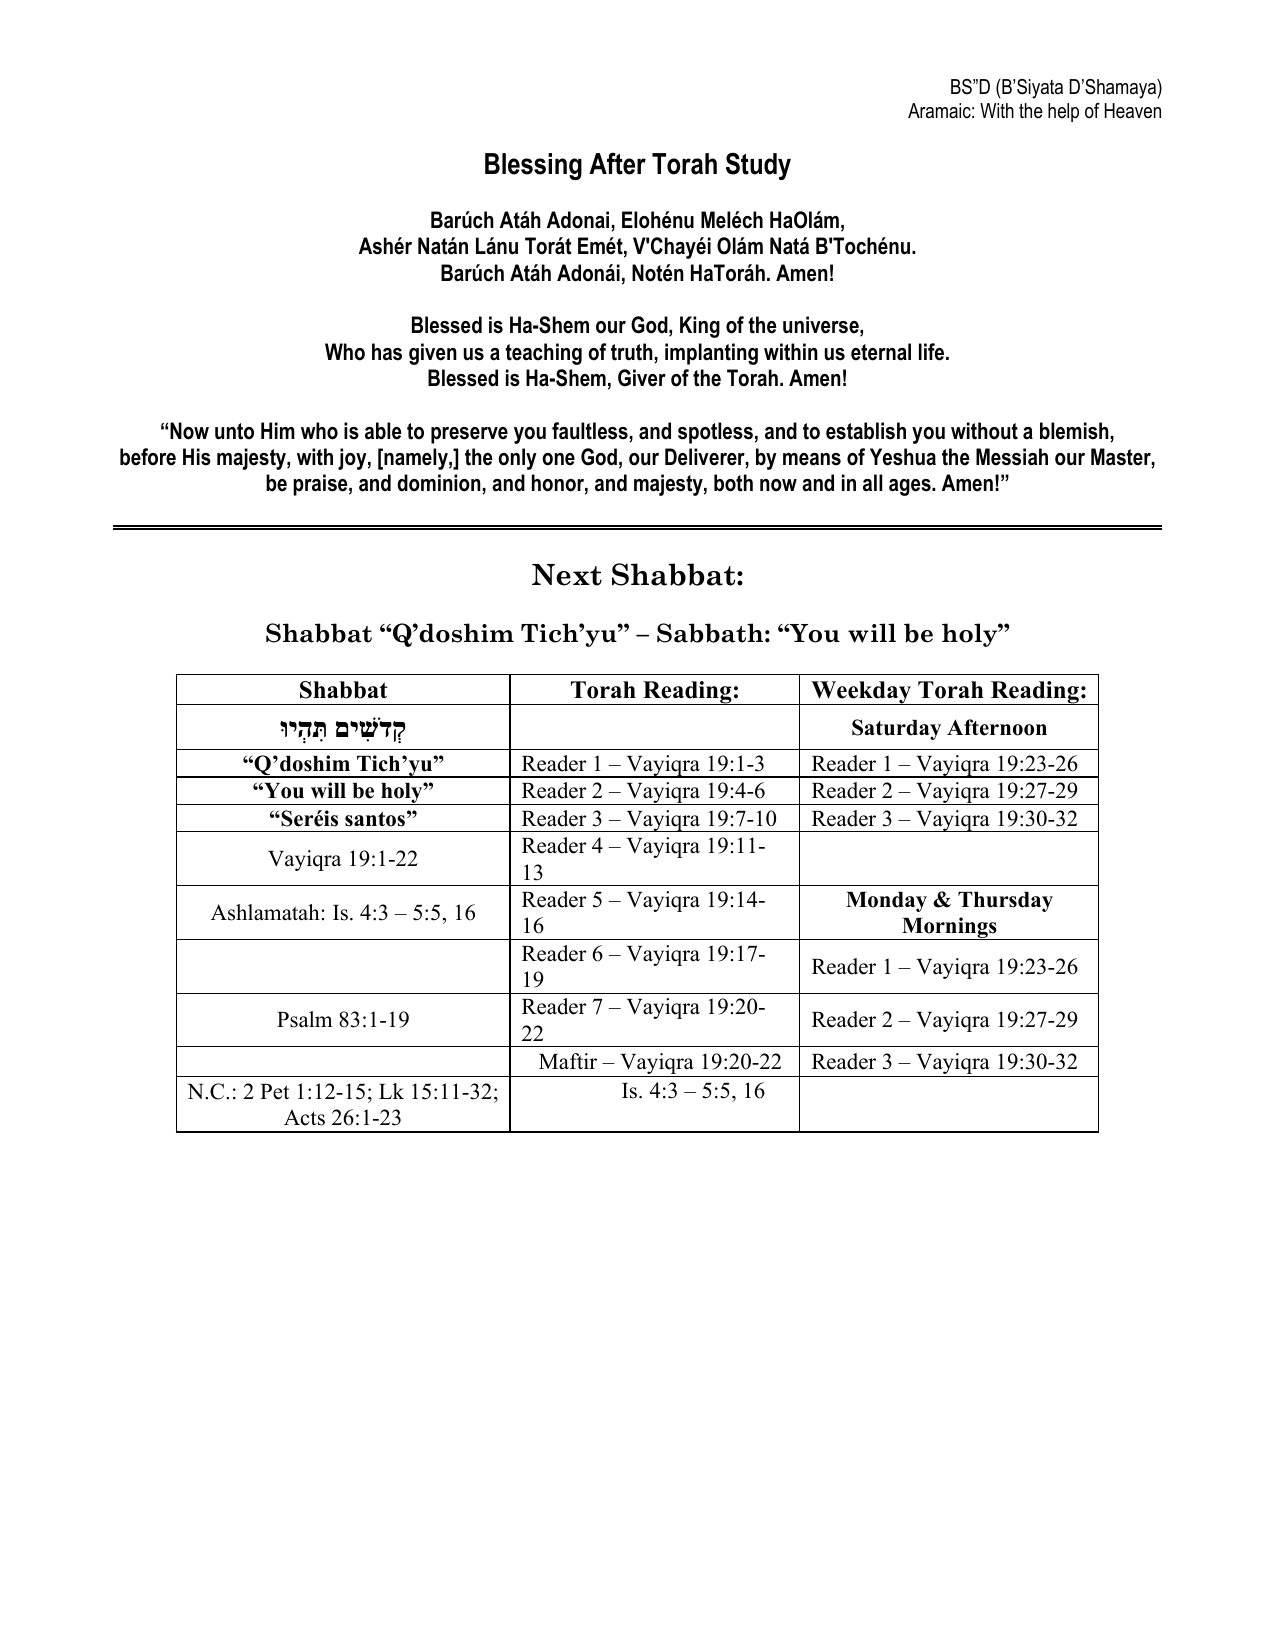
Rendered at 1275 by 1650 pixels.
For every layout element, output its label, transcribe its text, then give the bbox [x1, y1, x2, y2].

text Next Shabbat: [112, 556, 1162, 591]
table_cell Psalm 83:1-19 [177, 994, 509, 1046]
table_cell Reader 6 – Vayiqra 19:17-19 [511, 940, 799, 992]
table_cell Maftir – Vayiqra 19:20-22 [511, 1047, 799, 1076]
table_cell Reader 3 – Vayiqra 19:7-10 [511, 805, 799, 831]
table_cell Reader 7 – Vayiqra 19:20-22 [511, 994, 799, 1046]
table_cell Reader 2 – Vayiqra 19:4-6 [511, 778, 799, 804]
table_cell Reader 3 – Vayiqra 19:30-32 [800, 1047, 1098, 1076]
table_cell Reader 1 – Vayiqra 19:23-26 [800, 940, 1098, 992]
table_cell Reader 1 – Vayiqra 19:1-3 [511, 750, 799, 776]
table_cell Vayiqra 19:1-22 [177, 832, 509, 885]
table_header Weekday Torah Reading: [800, 675, 1098, 704]
table_cell Reader 5 – Vayiqra 19:14-16 [511, 886, 799, 939]
table_cell [800, 832, 1098, 885]
table_header Torah Reading: [511, 675, 799, 704]
text Who has given us a teaching of truth, implanting within us eternal life. [112, 338, 1162, 365]
text Barúch Atáh Adonai, Elohénu Meléch HaOlám, [112, 207, 1162, 233]
table_cell N.C.: 2 Pet 1:12-15; Lk 15:11-32; Acts 26:1-23 [177, 1077, 509, 1131]
table_cell Reader 1 – Vayiqra 19:23-26 [800, 750, 1098, 776]
table_cell Saturday Afternoon [800, 705, 1098, 749]
table_cell Is. 4:3 – 5:5, 16 [511, 1077, 799, 1131]
table_cell Monday & Thursday Mornings [800, 886, 1098, 939]
table_cell “Seréis santos” [177, 805, 509, 831]
text Blessed is Ha-Shem our God, King of the universe, [112, 312, 1162, 338]
table_cell Reader 2 – Vayiqra 19:27-29 [800, 994, 1098, 1046]
table_cell “You will be holy” [177, 778, 509, 804]
table_cell [177, 1047, 509, 1076]
table_cell Ashlamatah: Is. 4:3 – 5:5, 16 [177, 886, 509, 939]
table_cell Reader 4 – Vayiqra 19:11-13 [511, 832, 799, 885]
text Blessing After Torah Study [112, 147, 1162, 180]
text Shabbat “Q’doshim Tich’yu” – Sabbath: “You will be holy” [112, 618, 1162, 648]
table_cell Reader 2 – Vayiqra 19:27-29 [800, 778, 1098, 804]
table_cell [177, 940, 509, 992]
table_header Shabbat [177, 675, 509, 704]
table_cell [511, 705, 799, 749]
table_cell קְדֹשִׁים תִּהְיוּ [177, 705, 509, 749]
text Ashér Natán Lánu Torát Emét, V'Chayéi Olám Natá B'Tochénu. [112, 233, 1162, 259]
text before His majesty, with joy, [namely,] the only one God, our Deliverer, by means of Yeshua the Messiah our Master, be praise, and dominion, and honor, and majesty, both now and in all ages. Amen!” [112, 444, 1162, 497]
text Barúch Atáh Adonái, Notén HaToráh. Amen! [112, 259, 1162, 286]
table_cell “Q’doshim Tich’yu” [177, 750, 509, 776]
table_cell Reader 3 – Vayiqra 19:30-32 [800, 805, 1098, 831]
table_cell [800, 1077, 1098, 1131]
text “Now unto Him who is able to preserve you faultless, and spotless, and to establish you without a blemish, [112, 418, 1162, 444]
text Blessed is Ha-Shem, Giver of the Torah. Amen! [112, 365, 1162, 391]
